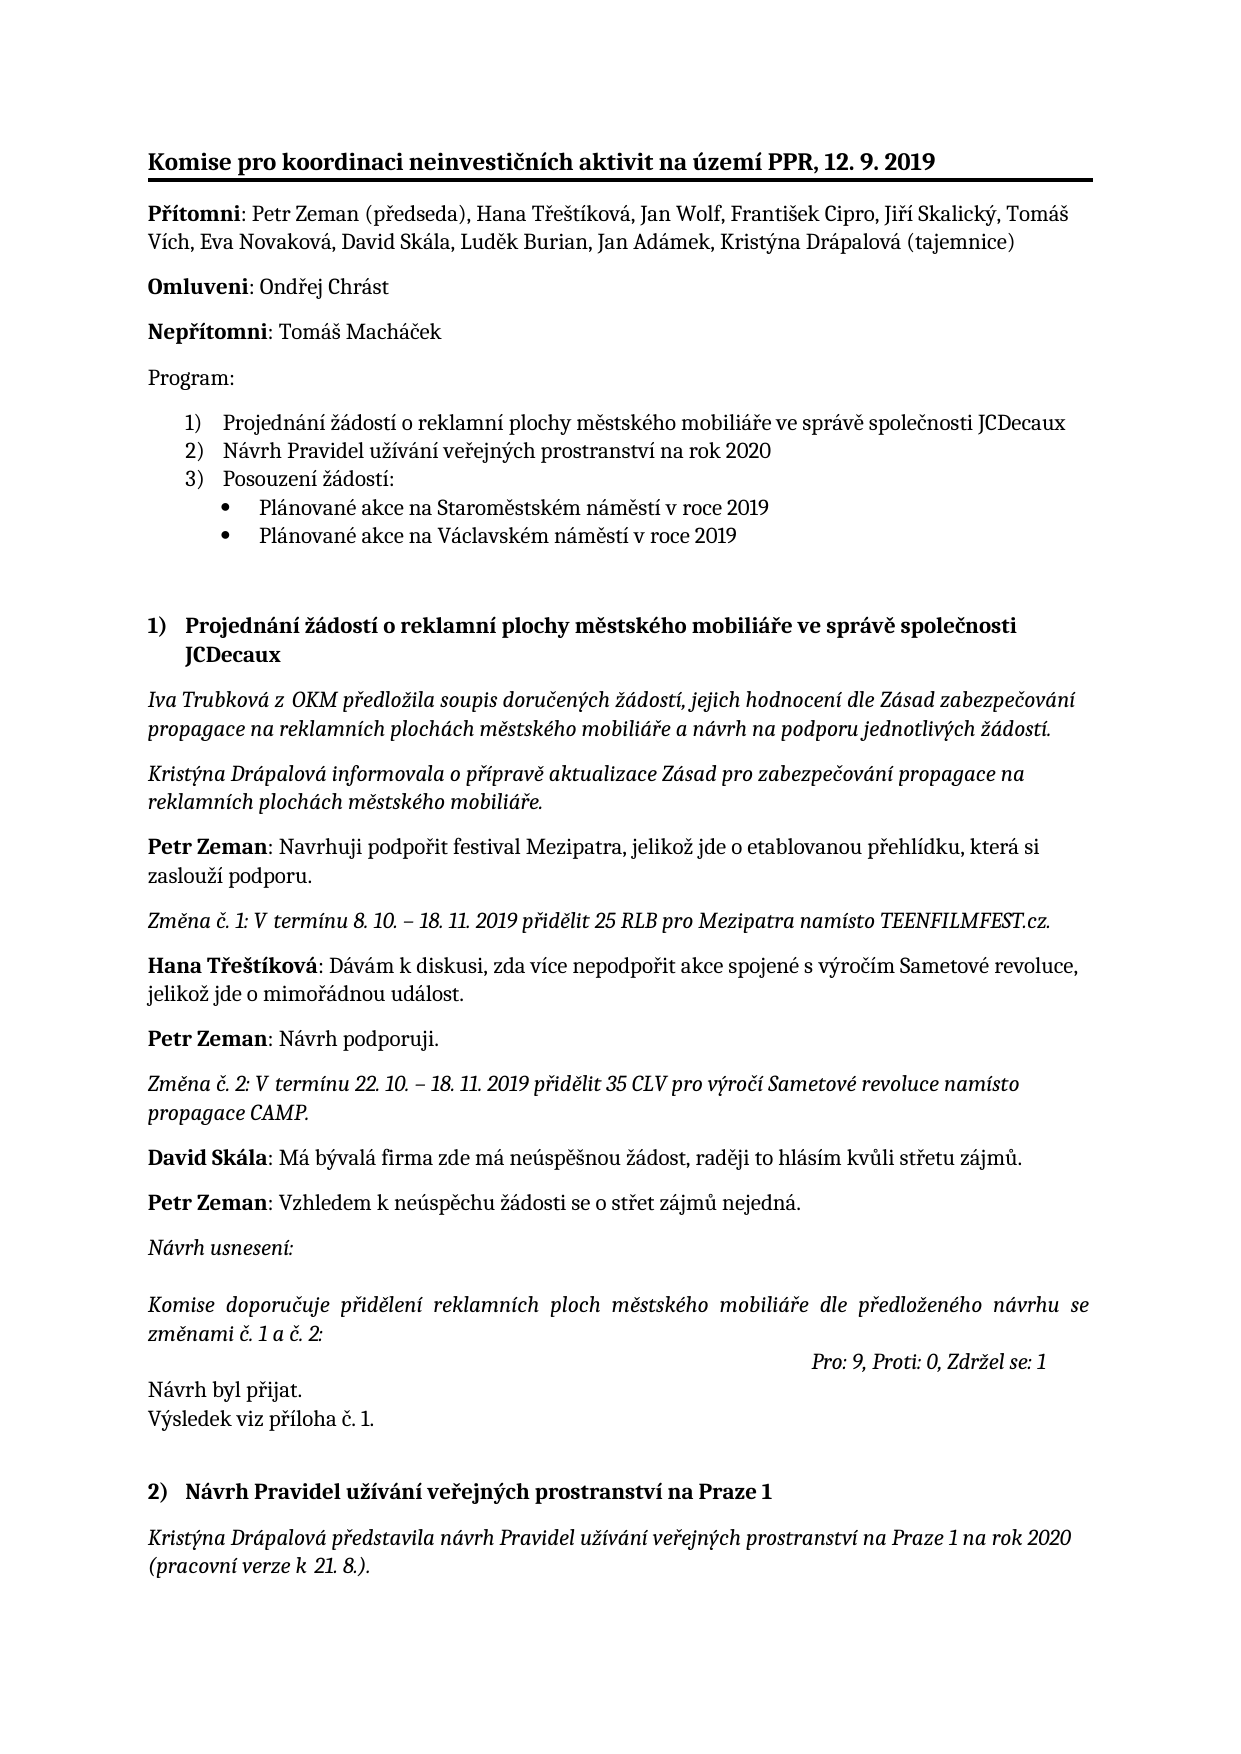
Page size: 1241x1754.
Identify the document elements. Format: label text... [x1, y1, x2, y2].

text Přítomni: Petr Zeman (předseda), Hana Třeštíková, Jan Wolf, František Cipro, Jiří Skalický, Tomáš Vích, Eva Novaková, David Skála, Luděk Burian, Jan Adámek, Kristýna Drápalová (tajemnice) [148, 201, 1093, 255]
text Pro: 9, Proti: 0, Zdržel se: 1 [738, 1349, 1093, 1375]
text David Skála: Má bývalá firma zde má neúspěšnou žádost, raději to hlásím kvůli střetu zájmů. [148, 1145, 1093, 1171]
list Návrh Pravidel užívání veřejných prostranství na rok 2020 [185, 438, 1093, 464]
text Komise doporučuje přidělení reklamních ploch městského mobiliáře dle předloženého návrhu se změnami č. 1 a č. 2: [148, 1292, 1093, 1347]
list Projednání žádostí o reklamní plochy městského mobiliáře ve správě společnosti JCDecaux [148, 613, 1093, 668]
list Plánované akce na Staroměstském náměstí v roce 2019 [221, 495, 1093, 521]
text Kristýna Drápalová informovala o přípravě aktualizace Zásad pro zabezpečování propagace na reklamních plochách městského mobiliáře. [148, 760, 1093, 815]
text Změna č. 2: V termínu 22. 10. – 18. 11. 2019 přidělit 35 CLV pro výročí Sametové revoluce namísto propagace CAMP. [148, 1071, 1093, 1126]
text Hana Třeštíková: Dávám k diskusi, zda více nepodpořit akce spojené s výročím Sametové revoluce, jelikož jde o mimořádnou událost. [148, 953, 1093, 1007]
text Nepřítomni: Tomáš Macháček [148, 319, 1093, 346]
text Petr Zeman: Návrh podporuji. [148, 1026, 1093, 1052]
text Výsledek viz příloha č. 1. [148, 1406, 1093, 1432]
text Iva Trubková z OKM předložila soupis doručených žádostí, jejich hodnocení dle Zásad zabezpečování propagace na reklamních plochách městského mobiliáře a návrh na podporu jednotlivých žádostí. [148, 687, 1093, 742]
text Omluveni: Ondřej Chrást [148, 274, 1093, 300]
list Návrh Pravidel užívání veřejných prostranství na Praze 1 [148, 1479, 1093, 1506]
text Program: [148, 364, 1093, 391]
text Návrh usnesení: [148, 1235, 1093, 1261]
text Komise pro koordinaci neinvestičních aktivit na území PPR, 12. 9. 2019 [148, 148, 1093, 178]
list Plánované akce na Václavském náměstí v roce 2019 [221, 523, 1093, 549]
text Petr Zeman: Vzhledem k neúspěchu žádosti se o střet zájmů nejedná. [148, 1190, 1093, 1216]
text Petr Zeman: Navrhuji podpořit festival Mezipatra, jelikož jde o etablovanou přehlídku, která si zaslouží podporu. [148, 834, 1093, 889]
text Návrh byl přijat. [148, 1377, 1093, 1403]
list Projednání žádostí o reklamní plochy městského mobiliáře ve správě společnosti JCDecaux [185, 409, 1093, 436]
list Posouzení žádostí: [185, 466, 1093, 493]
text Kristýna Drápalová představila návrh Pravidel užívání veřejných prostranství na Praze 1 na rok 2020 (pracovní verze k 21. 8.). [148, 1524, 1093, 1579]
text Změna č. 1: V termínu 8. 10. – 18. 11. 2019 přidělit 25 RLB pro Mezipatra namísto TEENFILMFEST.cz. [148, 907, 1093, 934]
